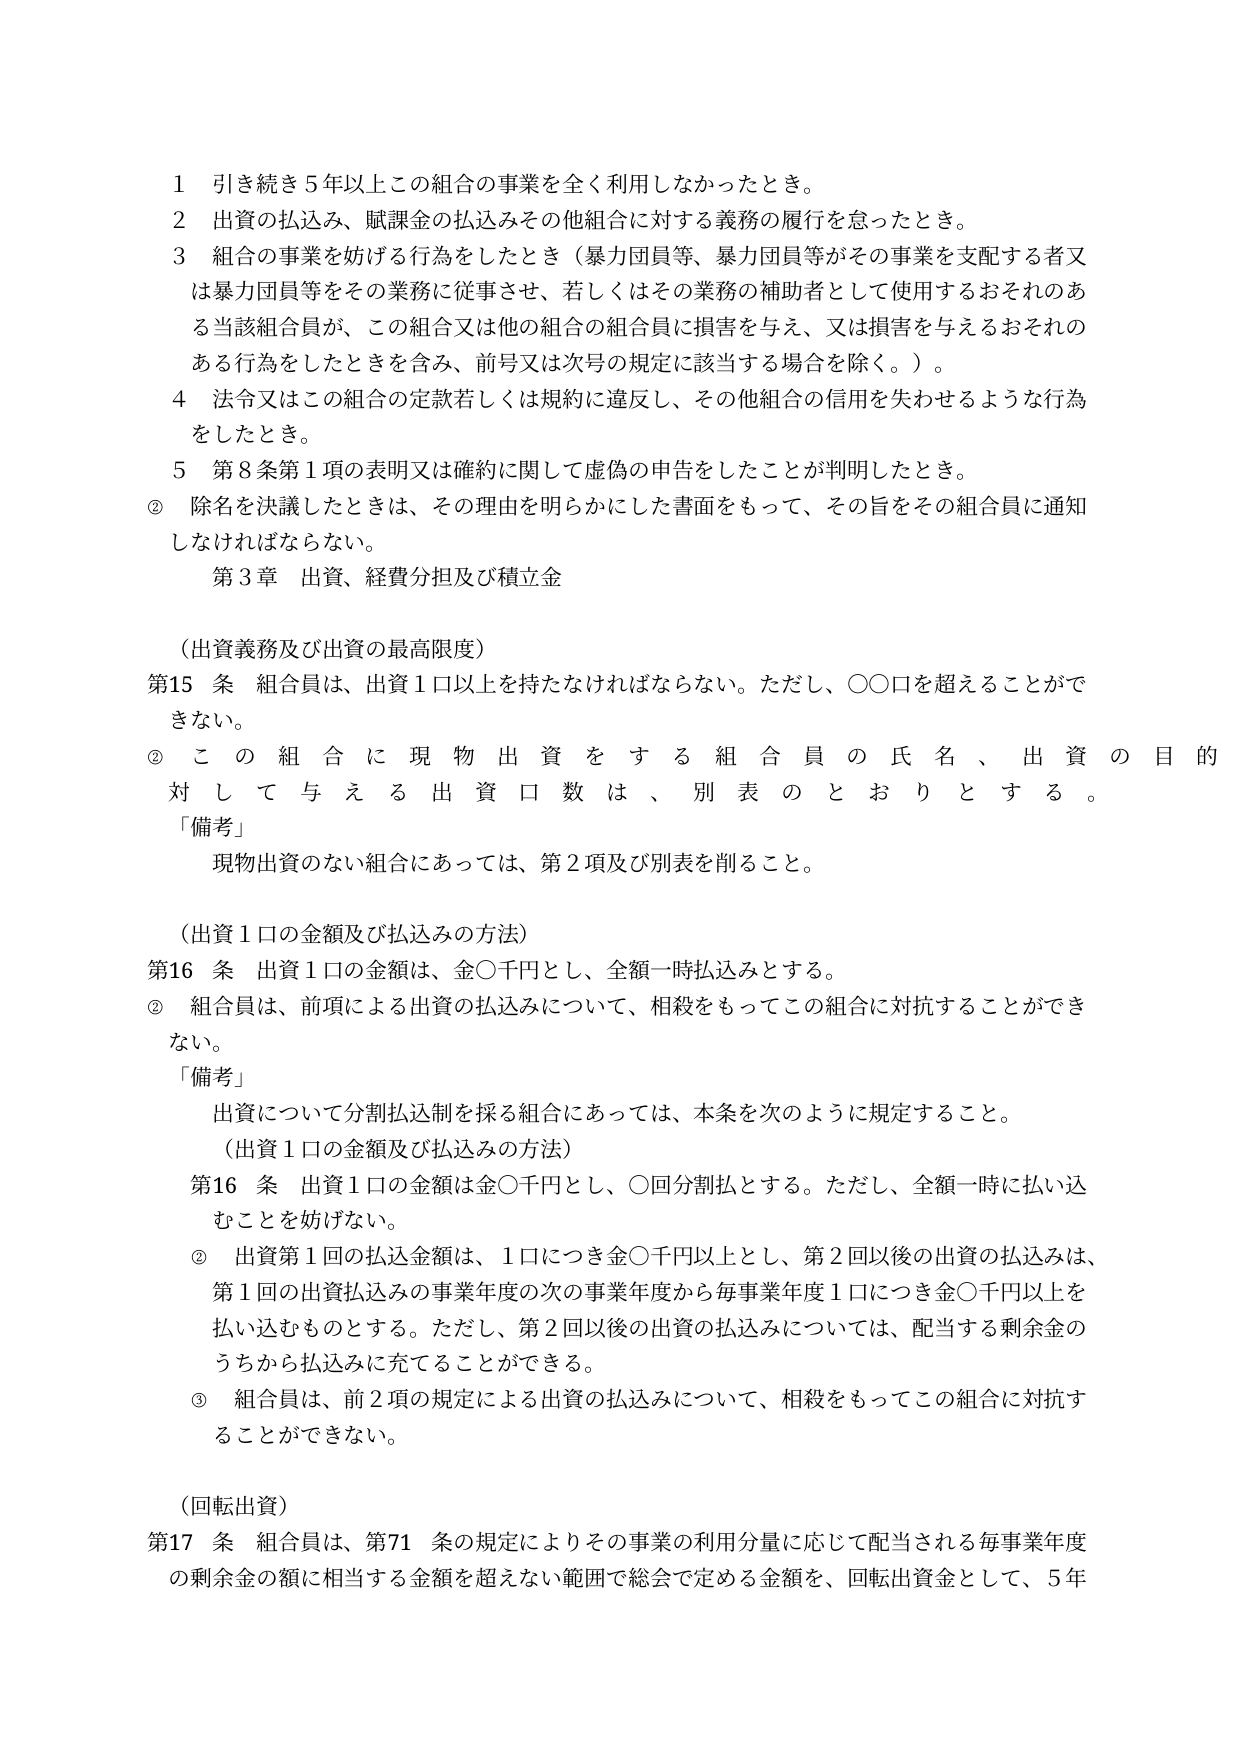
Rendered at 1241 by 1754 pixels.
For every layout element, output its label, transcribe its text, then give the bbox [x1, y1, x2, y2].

text ③ 組合員は、前２項の規定による出資の払込みについて、相殺をもってこの組合に対抗することができない。 [190, 1380, 1087, 1452]
text ２ 出資の払込み、賦課金の払込みその他組合に対する義務の履行を怠ったとき。 [169, 201, 1087, 237]
text 「備考」 [147, 808, 1087, 844]
text （回転出資） [147, 1487, 1087, 1523]
text 現物出資のない組合にあっては、第２項及び別表を削ること。 [191, 844, 1087, 880]
text ② 組合員は、前項による出資の払込みについて、相殺をもってこの組合に対抗することができない。 [147, 987, 1087, 1058]
text （出資義務及び出資の最高限度） [147, 630, 1087, 666]
text （出資１口の金額及び払込みの方法） [191, 1130, 1087, 1166]
text ４ 法令又はこの組合の定款若しくは規約に違反し、その他組合の信用を失わせるような行為をしたとき。 [169, 380, 1087, 451]
text ３ 組合の事業を妨げる行為をしたとき（暴力団員等、暴力団員等がその事業を支配する者又は暴力団員等をその業務に従事させ、若しくはその業務の補助者として使用するおそれのある当該組合員が、この組合又は他の組合の組合員に損害を与え、又は損害を与えるおそれのある行為をしたときを含み、前号又は次号の規定に該当する場合を除く。）。 [169, 237, 1087, 380]
text ② この組合に現物出資をする組合員の氏名、出資の目的である財産及びその価額並びにこれに対して与える出資口数は、別表のとおりとする。 [147, 737, 1087, 808]
text 第16条 出資１口の金額は金○千円とし、○回分割払とする。ただし、全額一時に払い込むことを妨げない。 [190, 1166, 1087, 1237]
text 第15条 組合員は、出資１口以上を持たなければならない。ただし、○○口を超えることができない。 [147, 666, 1087, 737]
text （出資１口の金額及び払込みの方法） [147, 916, 1087, 951]
text ② 除名を決議したときは、その理由を明らかにした書面をもって、その旨をその組合員に通知しなければならない。 [147, 487, 1087, 558]
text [147, 1523, 1087, 1594]
text 出資について分割払込制を採る組合にあっては、本条を次のように規定すること。 [191, 1094, 1087, 1130]
text 「備考」 [147, 1058, 1087, 1094]
text 第16条 出資１口の金額は、金○千円とし、全額一時払込みとする。 [147, 951, 1087, 987]
text 第３章 出資、経費分担及び積立金 [191, 558, 1087, 594]
text １ 引き続き５年以上この組合の事業を全く利用しなかったとき。 [169, 165, 1087, 201]
text ５ 第８条第１項の表明又は確約に関して虚偽の申告をしたことが判明したとき。 [169, 451, 1087, 487]
text ② 出資第１回の払込金額は、１口につき金○千円以上とし、第２回以後の出資の払込みは、第１回の出資払込みの事業年度の次の事業年度から毎事業年度１口につき金○千円以上を払い込むものとする。ただし、第２回以後の出資の払込みについては、配当する剰余金のうちから払込みに充てることができる。 [190, 1237, 1087, 1380]
